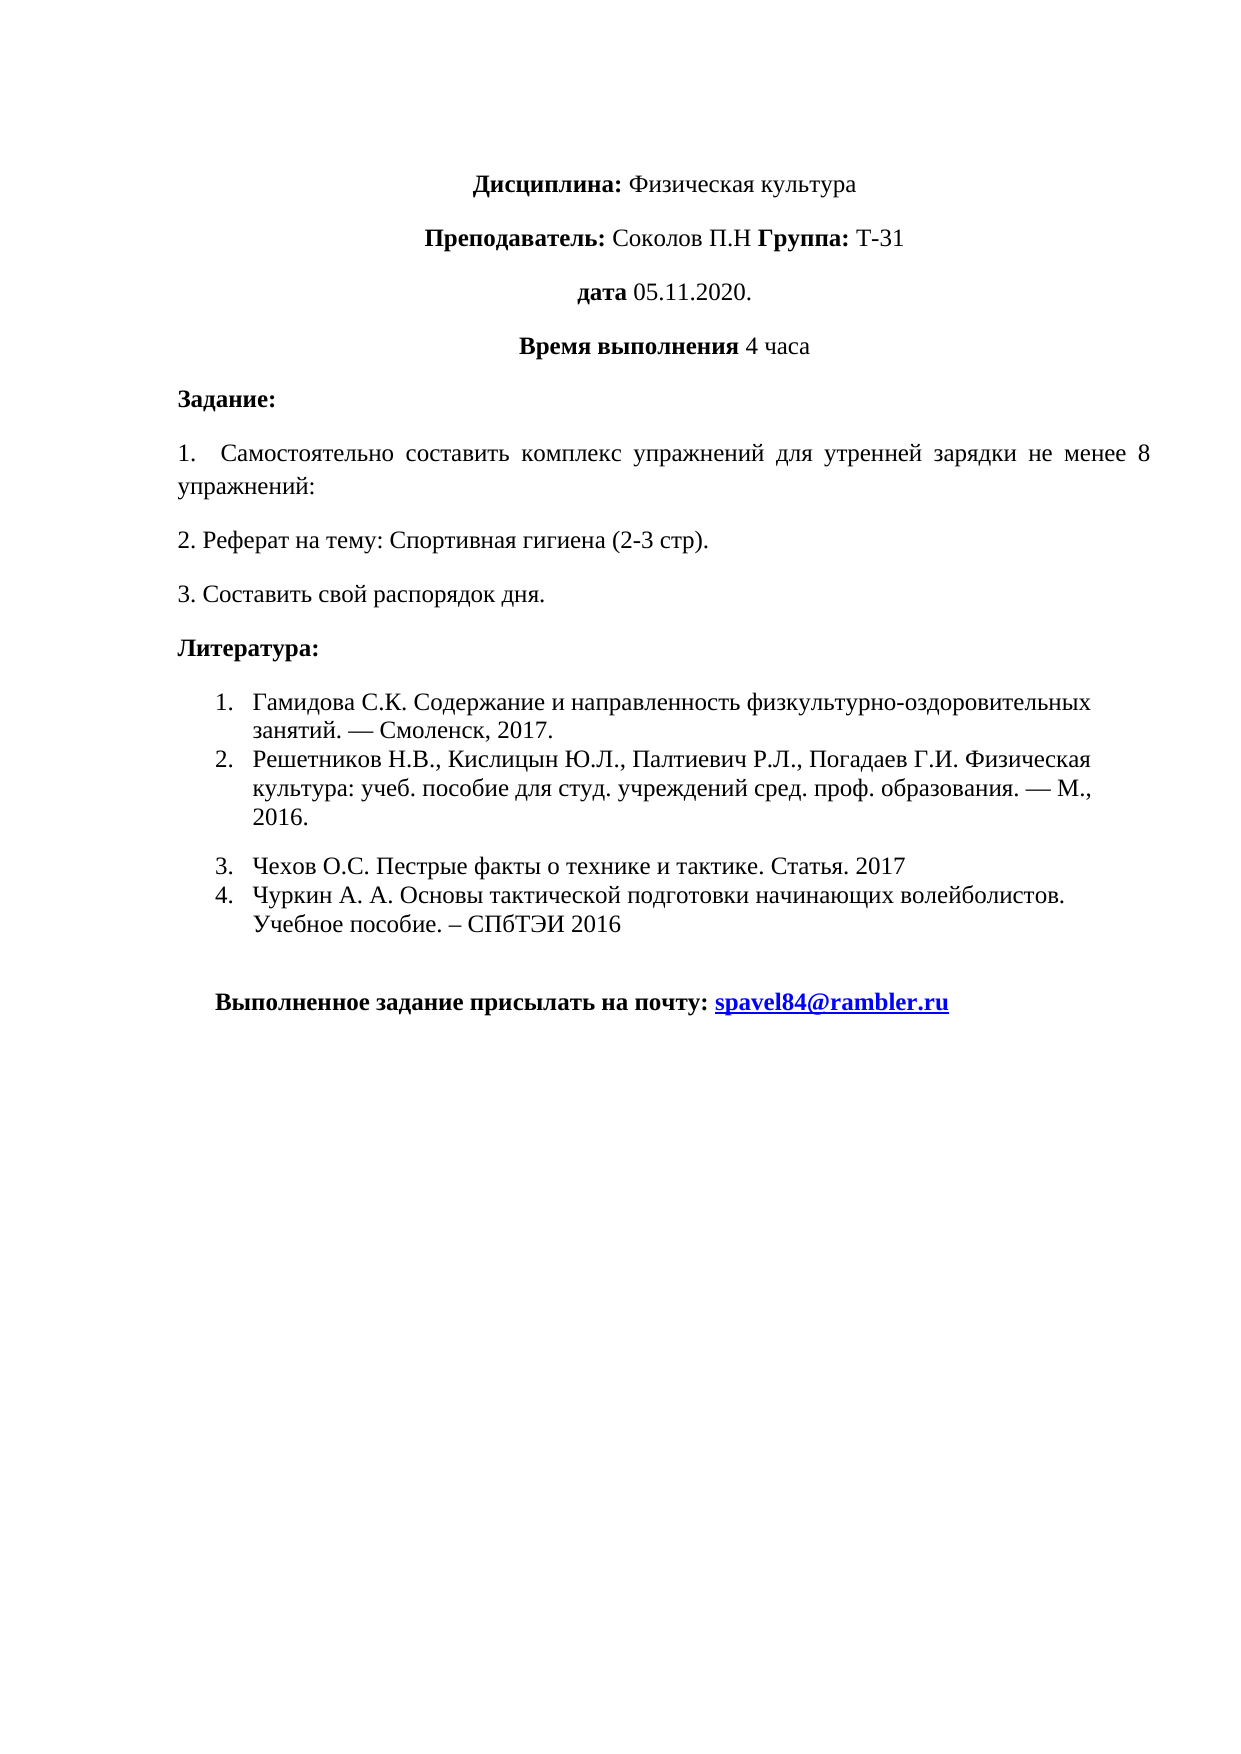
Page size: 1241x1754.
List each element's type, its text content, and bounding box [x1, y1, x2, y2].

text Преподаватель: Соколов П.Н Группа: Т-31 [177, 223, 1152, 252]
list Решетников Н.В., Кислицын Ю.Л., Палтиевич Р.Л., Погадаев Г.И. Физическая культура: учеб. пособие для студ. учреждений сред. проф. образования. — М., 2016. [215, 744, 1152, 831]
text Время выполнения 4 часа [177, 331, 1152, 359]
text Задание: [177, 384, 1152, 413]
text Литература: [177, 633, 1152, 662]
text 3. Составить свой распорядок дня. [177, 579, 1152, 608]
text Выполненное задание присылать на почту: spavel84@rambler.ru [215, 987, 1152, 1016]
text 1. Самостоятельно составить комплекс упражнений для утренней зарядки не менее 8 упражнений: [177, 438, 1152, 500]
list Чехов О.С. Пестрые факты о технике и тактике. Статья. 2017 [215, 851, 1102, 880]
text дата 05.11.2020. [177, 277, 1152, 306]
text 2. Реферат на тему: Спортивная гигиена (2-3 стр). [177, 525, 1152, 554]
text Дисциплина: Физическая культура [177, 169, 1152, 198]
list Гамидова С.К. Содержание и направленность физкультурно-оздоровительных занятий. — Смоленск, 2017. [215, 687, 1152, 744]
list Чуркин А. А. Основы тактической подготовки начинающих волейболистов. Учебное пособие. – СПбТЭИ 2016 [215, 880, 1102, 938]
